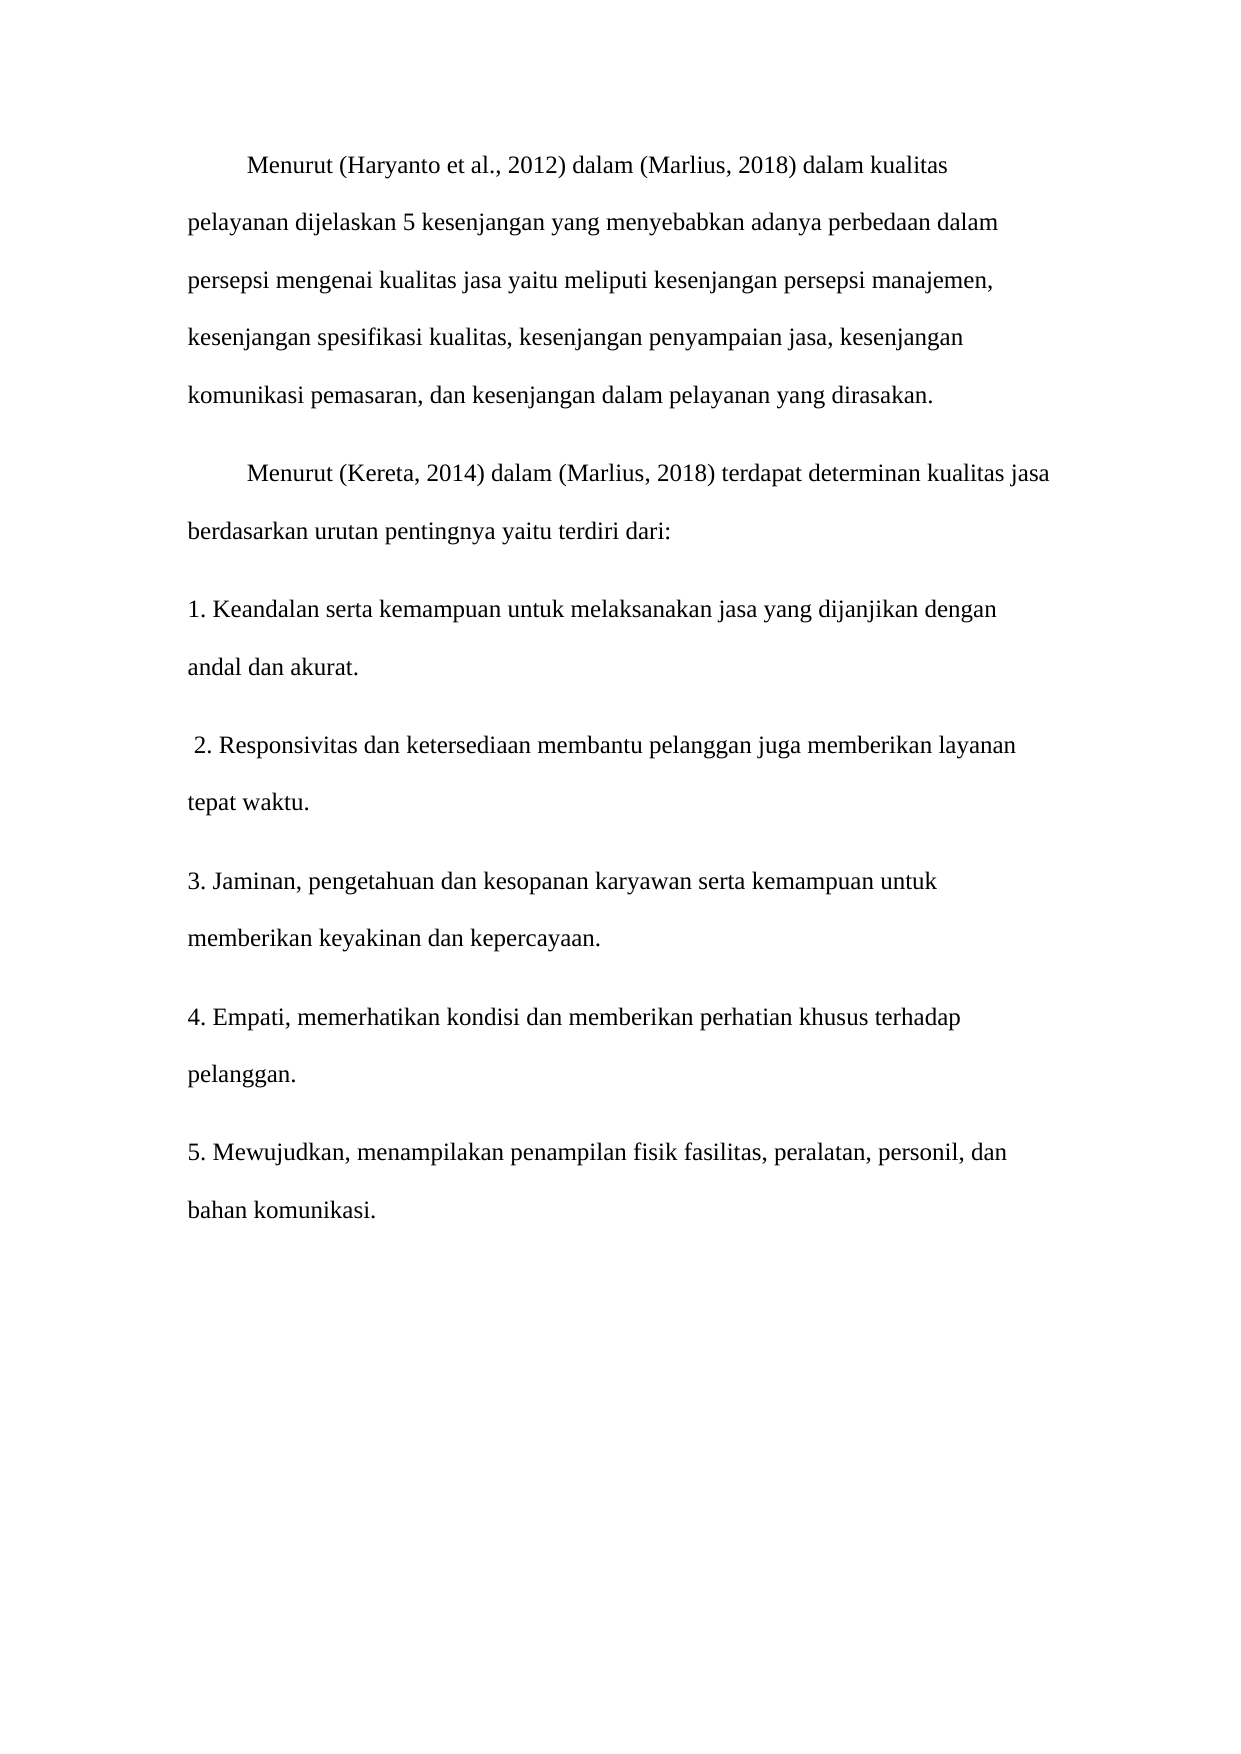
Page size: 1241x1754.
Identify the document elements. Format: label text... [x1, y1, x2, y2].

text Menurut (Kereta, 2014) dalam (Marlius, 2018) terdapat determinan kualitas jasa berdasarkan urutan pentingnya yaitu terdiri dari: [187, 458, 1053, 544]
text 3. Jaminan, pengetahuan dan kesopanan karyawan serta kemampuan untuk memberikan keyakinan dan kepercayaan. [187, 866, 1053, 952]
text 1. Keandalan serta kemampuan untuk melaksanakan jasa yang dijanjikan dengan andal dan akurat. [187, 594, 1053, 680]
text 4. Empati, memerhatikan kondisi dan memberikan perhatian khusus terhadap pelanggan. [187, 1002, 1053, 1088]
text 2. Responsivitas dan ketersediaan membantu pelanggan juga memberikan layanan tepat waktu. [187, 730, 1053, 816]
text Menurut (Haryanto et al., 2012) dalam (Marlius, 2018) dalam kualitas pelayanan dijelaskan 5 kesenjangan yang menyebabkan adanya perbedaan dalam persepsi mengenai kualitas jasa yaitu meliputi kesenjangan persepsi manajemen, kesenjangan spesifikasi kualitas, kesenjangan penyampaian jasa, kesenjangan komunikasi pemasaran, dan kesenjangan dalam pelayanan yang dirasakan. [187, 150, 1053, 409]
text 5. Mewujudkan, menampilakan penampilan fisik fasilitas, peralatan, personil, dan bahan komunikasi. [187, 1137, 1053, 1224]
